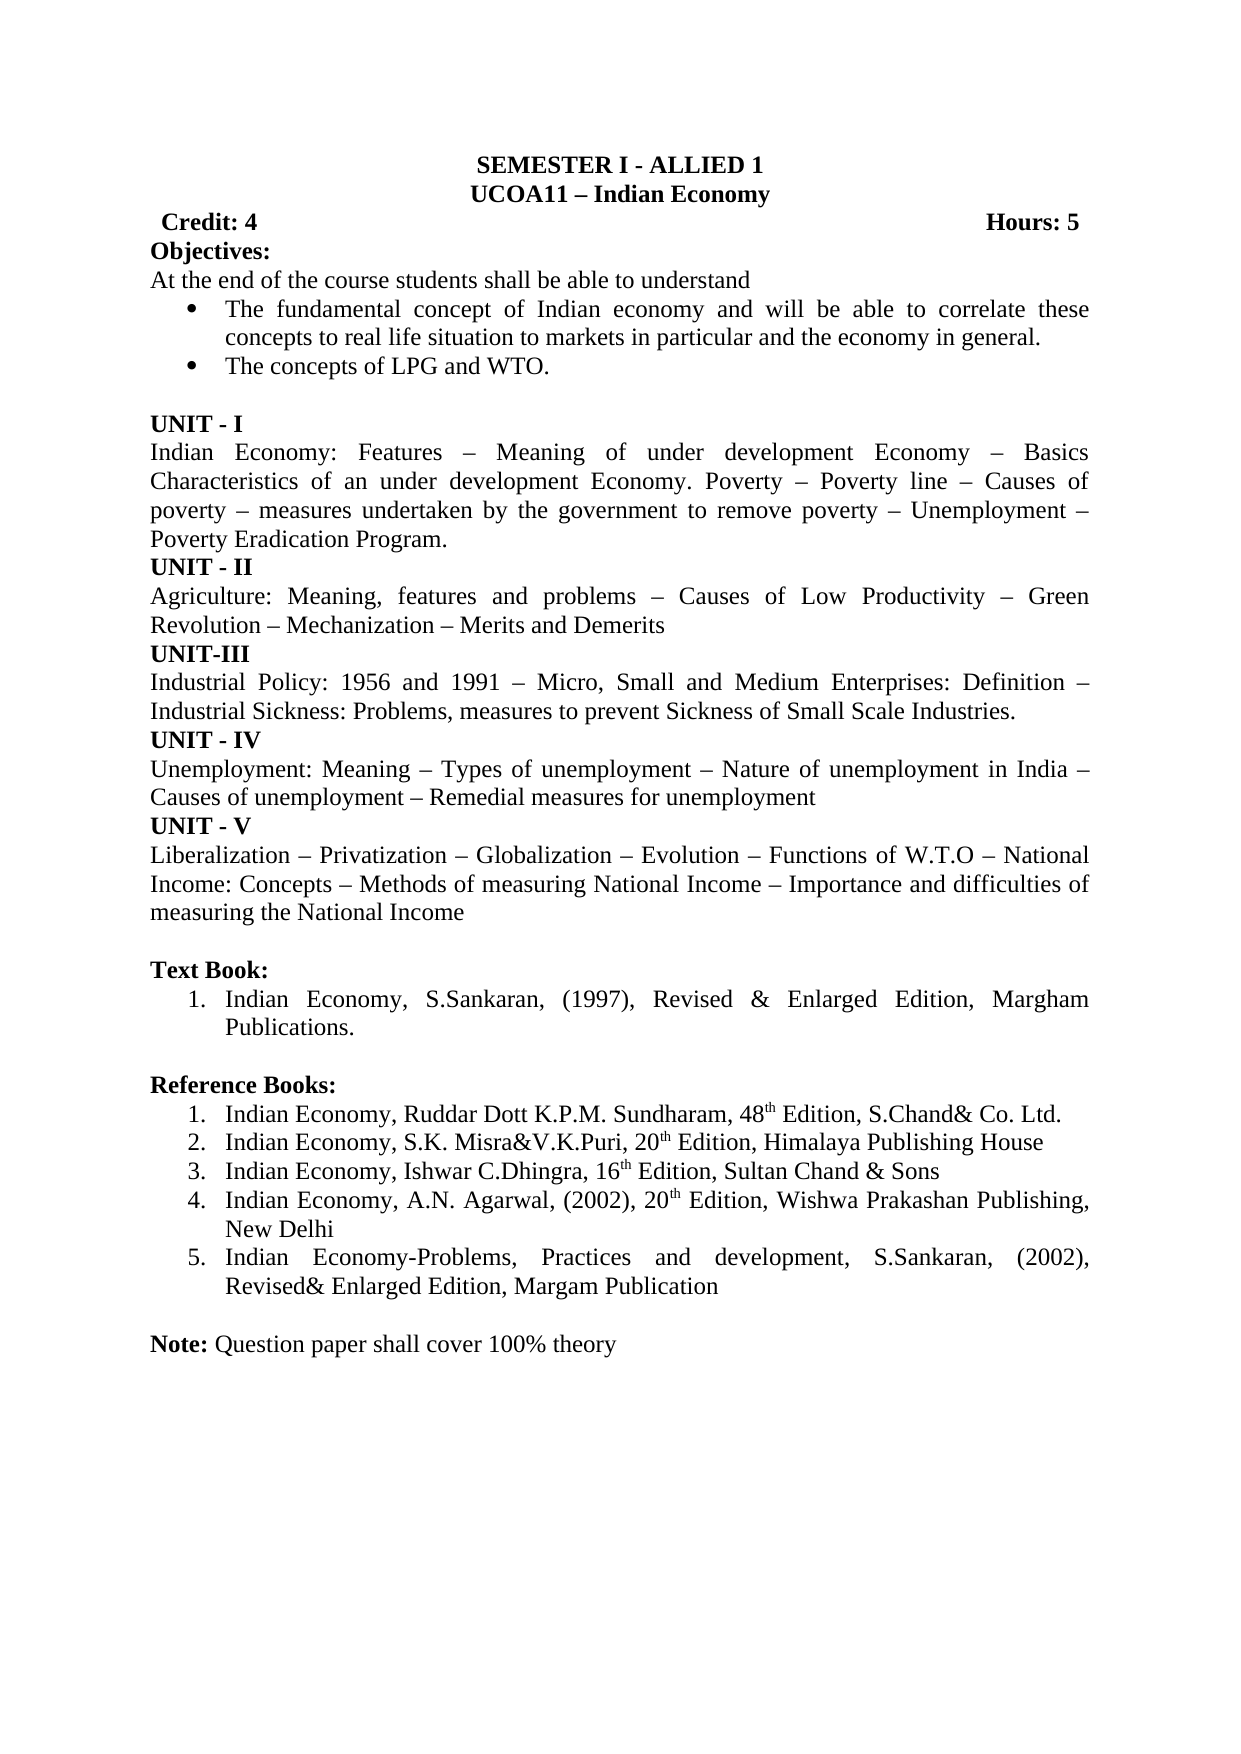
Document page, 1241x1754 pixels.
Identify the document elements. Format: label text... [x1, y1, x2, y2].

list Indian Economy, Ruddar Dott K.P.M. Sundharam, 48th Edition, S.Chand& Co. Ltd. [187, 1099, 1090, 1127]
text Objectives: [150, 236, 1090, 265]
text Agriculture: Meaning, features and problems – Causes of Low Productivity – Green Revolution – Mechanization – Merits and Demerits [150, 581, 1090, 639]
text UCOA11 – Indian Economy [150, 179, 1090, 207]
list The concepts of LPG and WTO. [187, 351, 1090, 380]
list Indian Economy, S.K. Misra&V.K.Puri, 20th Edition, Himalaya Publishing House [187, 1127, 1090, 1156]
list Indian Economy, S.Sankaran, (1997), Revised & Enlarged Edition, Margham Publications. [187, 984, 1090, 1041]
text Reference Books: [150, 1070, 1090, 1099]
text SEMESTER I - ALLIED 1 [150, 150, 1090, 179]
text At the end of the course students shall be able to understand [150, 265, 1090, 294]
text UNIT - I [150, 409, 1090, 437]
text Unemployment: Meaning – Types of unemployment – Nature of unemployment in India – Causes of unemployment – Remedial measures for unemployment [150, 754, 1090, 811]
text UNIT - IV [150, 725, 1090, 754]
text Note: Question paper shall cover 100% theory [150, 1329, 1090, 1357]
text Credit: 4 Hours: 5 [150, 207, 1090, 236]
text Text Book: [150, 955, 1090, 984]
text Liberalization – Privatization – Globalization – Evolution – Functions of W.T.O – National Income: Concepts – Methods of measuring National Income – Importance and difficulties of measuring the National Income [150, 840, 1090, 926]
text UNIT - V [150, 811, 1090, 840]
list Indian Economy-Problems, Practices and development, S.Sankaran, (2002), Revised& Enlarged Edition, Margam Publication [187, 1242, 1090, 1300]
list Indian Economy, A.N. Agarwal, (2002), 20th Edition, Wishwa Prakashan Publishing, New Delhi [187, 1185, 1090, 1242]
text Industrial Policy: 1956 and 1991 – Micro, Small and Medium Enterprises: Definition – Industrial Sickness: Problems, measures to prevent Sickness of Small Scale Industries. [150, 667, 1090, 725]
list Indian Economy, Ishwar C.Dhingra, 16th Edition, Sultan Chand & Sons [187, 1156, 1090, 1185]
list The fundamental concept of Indian economy and will be able to correlate these concepts to real life situation to markets in particular and the economy in general. [187, 294, 1090, 351]
text Indian Economy: Features – Meaning of under development Economy – Basics Characteristics of an under development Economy. Poverty – Poverty line – Causes of poverty – measures undertaken by the government to remove poverty – Unemployment – Poverty Eradication Program. [150, 437, 1090, 552]
text UNIT-III [150, 639, 1090, 667]
text UNIT - II [150, 552, 1090, 581]
